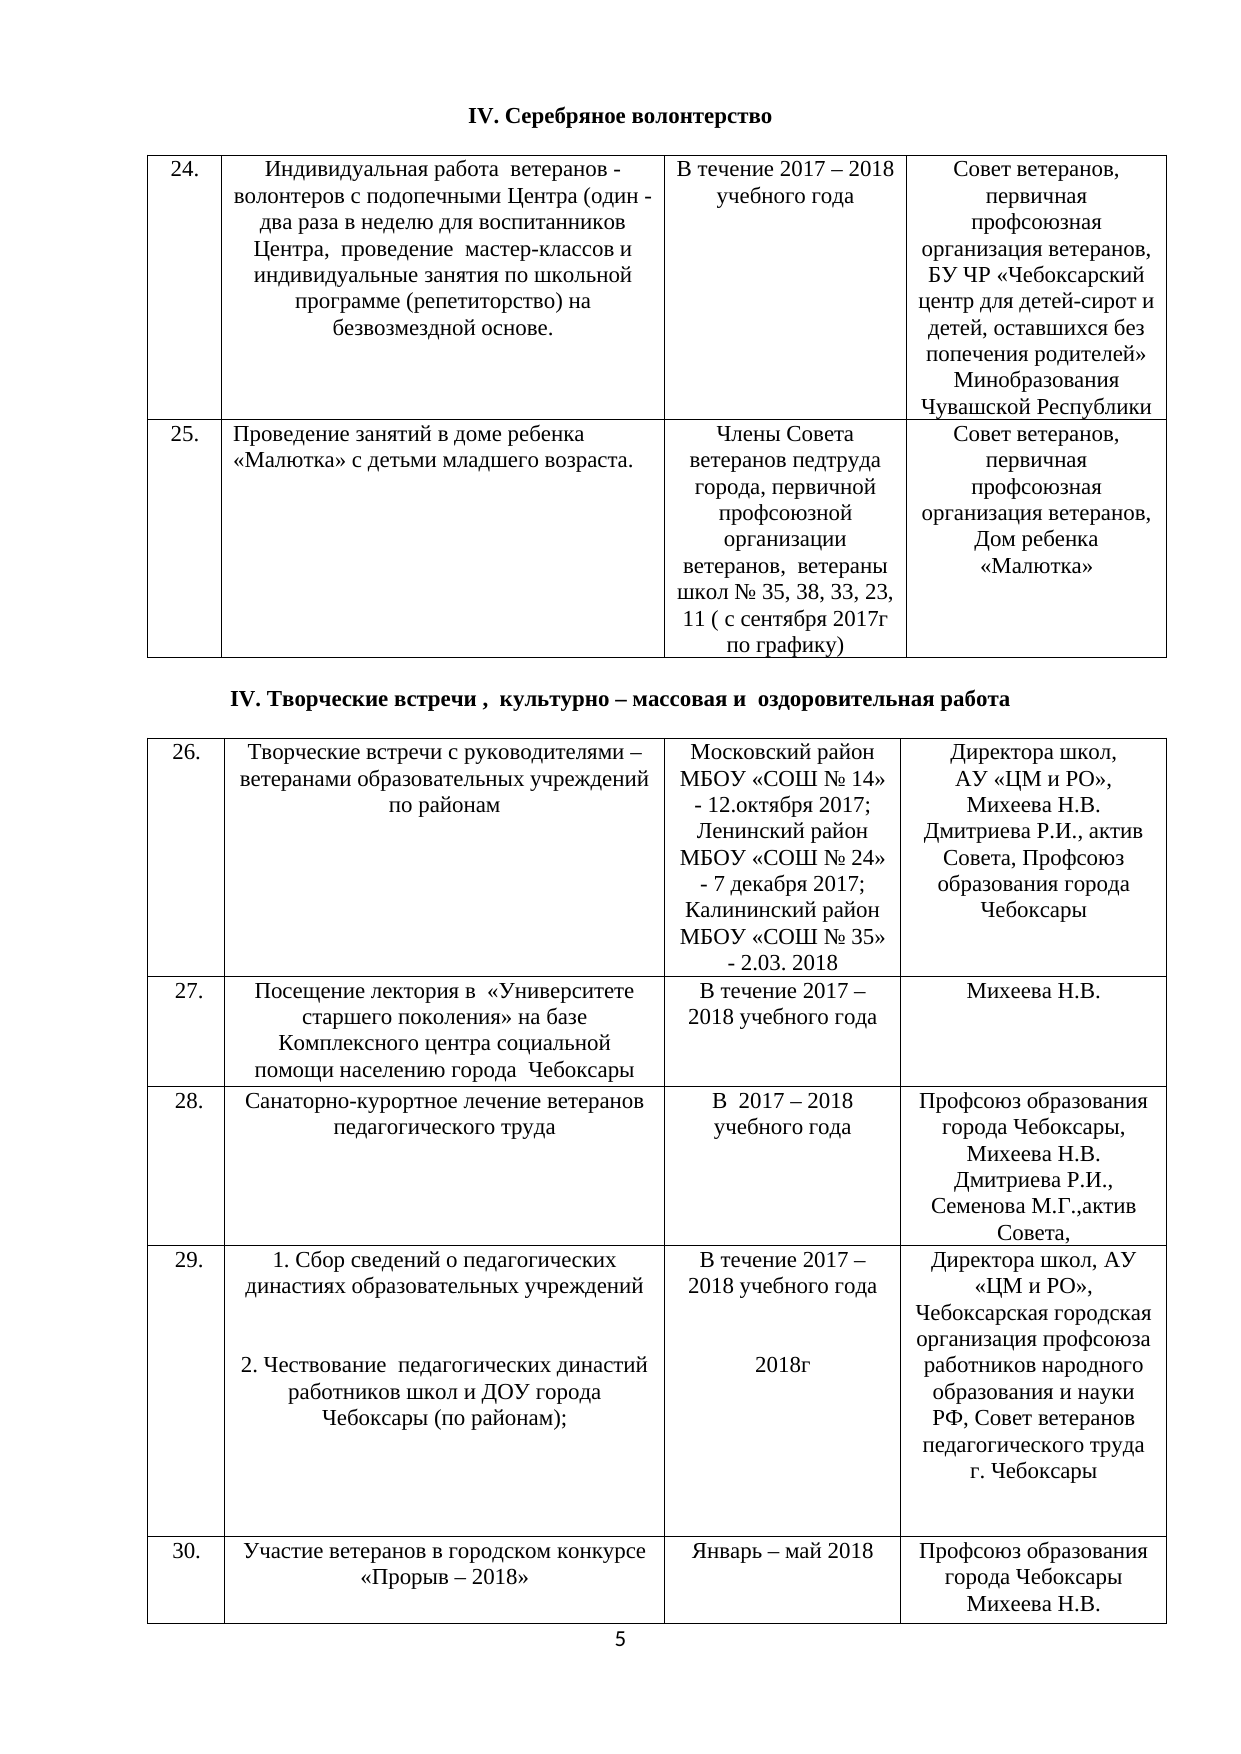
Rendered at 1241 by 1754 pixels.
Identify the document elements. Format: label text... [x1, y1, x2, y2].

table_cell 29. [148, 1246, 224, 1536]
table_cell Январь – май 2018 [665, 1537, 900, 1623]
table_cell 1. Сбор сведений о педагогических династиях образовательных учреждений 2. Чествование педагогических династий работников школ и ДОУ города Чебоксары (по районам); [225, 1246, 664, 1536]
table_cell В течение 2017 – 2018 учебного года [665, 977, 900, 1086]
table_cell Санаторно-курортное лечение ветеранов педагогического труда [225, 1087, 664, 1245]
table_cell 25. [148, 420, 221, 657]
table_cell В 2017 – 2018 учебного года [665, 1087, 900, 1245]
table_header Директора школ, АУ «ЦМ и РО», Михеева Н.В. Дмитриева Р.И., актив Совета, Профсоюз образования города Чебоксары [901, 739, 1166, 976]
table_header Творческие встречи с руководителями – ветеранами образовательных учреждений по районам [225, 739, 664, 976]
table_cell 30. [148, 1537, 224, 1623]
table_cell 27. [148, 977, 224, 1086]
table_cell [901, 1537, 1166, 1623]
table_cell В течение 2017 – 2018 учебного года 2018г [665, 1246, 900, 1536]
table_cell Михеева Н.В. [901, 977, 1166, 1086]
table_header В течение 2017 – 2018 учебного года [665, 156, 906, 419]
table_header Московский район МБОУ «СОШ № 14» - 12.октября 2017; Ленинский район МБОУ «СОШ № 24» - 7 декабря 2017; Калининский район МБОУ «СОШ № 35» - 2.03. 2018 [665, 739, 900, 976]
table_header 26. [148, 739, 224, 976]
text IV. Серебряное волонтерство [59, 102, 1181, 128]
table_cell Проведение занятий в доме ребенка «Малютка» с детьми младшего возраста. [222, 420, 664, 657]
table_cell Профсоюз образования города Чебоксары, Михеева Н.В. Дмитриева Р.И., Семенова М.Г.,актив Совета, [901, 1087, 1166, 1245]
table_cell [225, 1537, 664, 1623]
table_cell Совет ветеранов, первичная профсоюзная организация ветеранов, Дом ребенка «Малютка» [907, 420, 1166, 657]
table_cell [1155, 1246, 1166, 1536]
text IV. Творческие встречи , культурно – массовая и оздоровительная работа [59, 685, 1181, 711]
table_header Совет ветеранов, первичная профсоюзная организация ветеранов, БУ ЧР «Чебоксарский центр для детей-сирот и детей, оставшихся без попечения родителей» Минобразования Чувашской Республики [907, 156, 1166, 419]
table_header Индивидуальная работа ветеранов - волонтеров с подопечными Центра (один - два раза в неделю для воспитанников Центра, проведение мастер-классов и индивидуальные занятия по школьной программе (репетиторство) на безвозмездной основе. [222, 156, 664, 419]
table_cell Члены Совета ветеранов педтруда города, первичной профсоюзной организации ветеранов, ветераны школ № 35, 38, 33, 23, 11 ( с сентября 2017г по графику) [665, 420, 906, 657]
table_cell 28. [148, 1087, 224, 1245]
table_header 24. [148, 156, 221, 419]
table_cell Посещение лектория в «Университете старшего поколения» на базе Комплексного центра социальной помощи населению города Чебоксары [225, 977, 664, 1086]
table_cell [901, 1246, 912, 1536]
